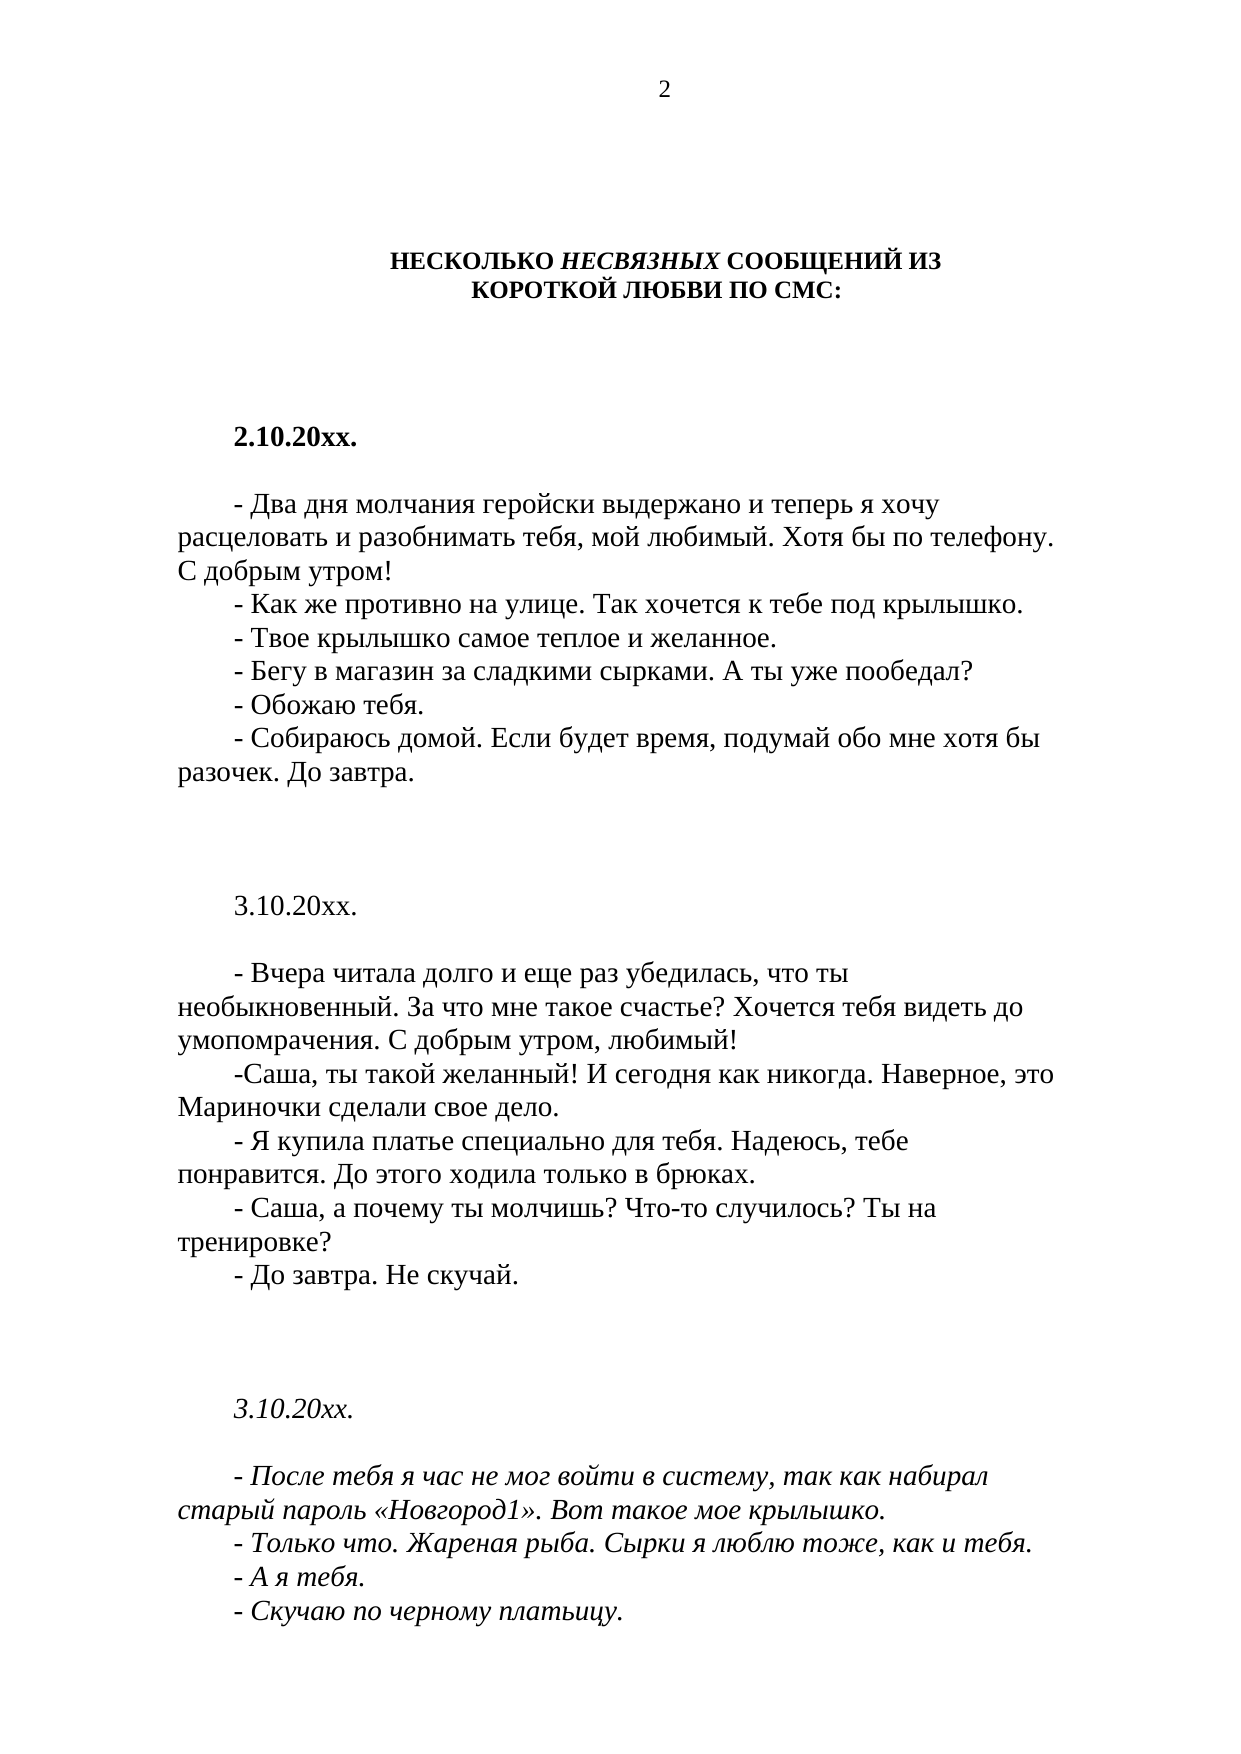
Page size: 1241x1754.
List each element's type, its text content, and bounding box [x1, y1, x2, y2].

text 2.10.20хх. [177, 419, 1152, 452]
text КОРОТКОЙ ЛЮБВИ ПО СМС: [177, 275, 1152, 304]
text - А я тебя. [177, 1559, 1063, 1593]
text - Обожаю тебя. [177, 687, 1058, 721]
text - Скучаю по черному платьицу. [177, 1593, 1063, 1626]
text - Вчера читала долго и еще раз убедилась, что ты необыкновенный. За что мне такое счастье? Хочется тебя видеть до умопомрачения. С добрым утром, любимый! [177, 955, 1058, 1056]
text - После тебя я час не мог войти в систему, так как набирал старый пароль «Новгород1». Вот такое мое крылышко. [177, 1458, 1063, 1526]
text - Твое крылышко самое теплое и желанное. [177, 620, 1058, 653]
text - Собираюсь домой. Если будет время, подумай обо мне хотя бы разочек. До завтра. [177, 721, 1058, 788]
text НЕСКОЛЬКО НЕСВЯЗНЫХ СООБЩЕНИЙ ИЗ [177, 246, 1152, 275]
text - Два дня молчания геройски выдержано и теперь я хочу расцеловать и разобнимать тебя, мой любимый. Хотя бы по телефону. С добрым утром! [177, 486, 1058, 586]
text - Я купила платье специально для тебя. Надеюсь, тебе понравится. До этого ходила только в брюках. [177, 1123, 1058, 1190]
text - Саша, а почему ты молчишь? Что-то случилось? Ты на тренировке? [177, 1190, 1058, 1257]
text 3.10.20хх. [177, 1391, 1063, 1425]
text - До завтра. Не скучай. [177, 1257, 1058, 1291]
text - Бегу в магазин за сладкими сырками. А ты уже пообедал? [177, 653, 1058, 687]
text - Только что. Жареная рыба. Сырки я люблю тоже, как и тебя. [177, 1526, 1063, 1559]
text - Как же противно на улице. Так хочется к тебе под крылышко. [177, 586, 1058, 620]
text 3.10.20хх. [177, 888, 1058, 922]
text -Саша, ты такой желанный! И сегодня как никогда. Наверное, это Мариночки сделали свое дело. [177, 1056, 1058, 1123]
